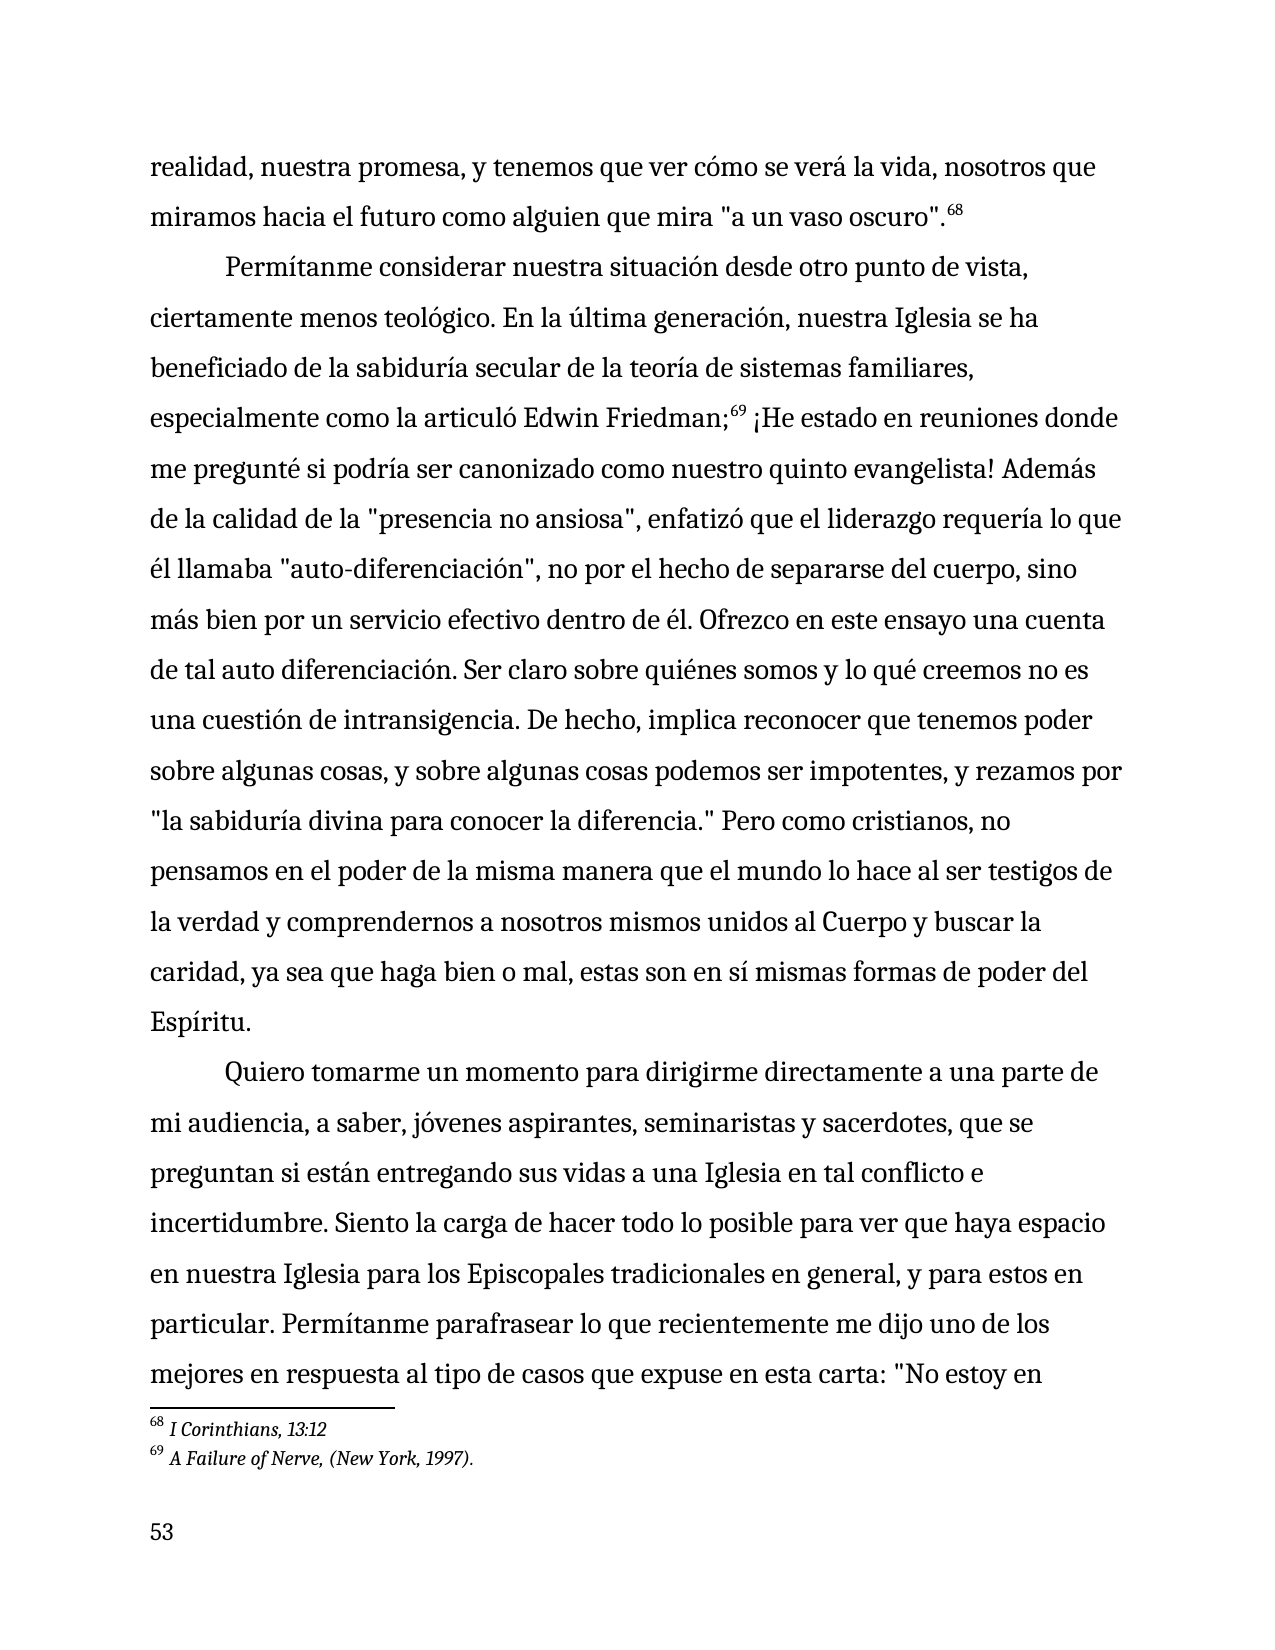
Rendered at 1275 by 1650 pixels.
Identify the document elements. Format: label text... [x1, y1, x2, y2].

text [150, 1056, 1125, 1391]
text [150, 150, 1125, 234]
text Permítanme considerar nuestra situación desde otro punto de vista, ciertamente menos teológico. En la última generación, nuestra Iglesia se ha beneficiado de la sabiduría secular de la teoría de sistemas familiares, especialmente como la articuló Edwin Friedman; ¡He estado en reuniones donde me pregunté si podría ser canonizado como nuestro quinto evangelista! Además de la calidad de la "presencia no ansiosa", enfatizó que el liderazgo requería lo que él llamaba "auto-diferenciación", no por el hecho de separarse del cuerpo, sino más bien por un servicio efectivo dentro de él. Ofrezco en este ensayo una cuenta de tal auto diferenciación. Ser claro sobre quiénes somos y lo qué creemos no es una cuestión de intransigencia. De hecho, implica reconocer que tenemos poder sobre algunas cosas, y sobre algunas cosas podemos ser impotentes, y rezamos por "la sabiduría divina para conocer la diferencia." Pero como cristianos, no pensamos en el poder de la misma manera que el mundo lo hace al ser testigos de la verdad y comprendernos a nosotros mismos unidos al Cuerpo y buscar la caridad, ya sea que haga bien o mal, estas son en sí mismas formas de poder del Espíritu. [150, 251, 1125, 1039]
